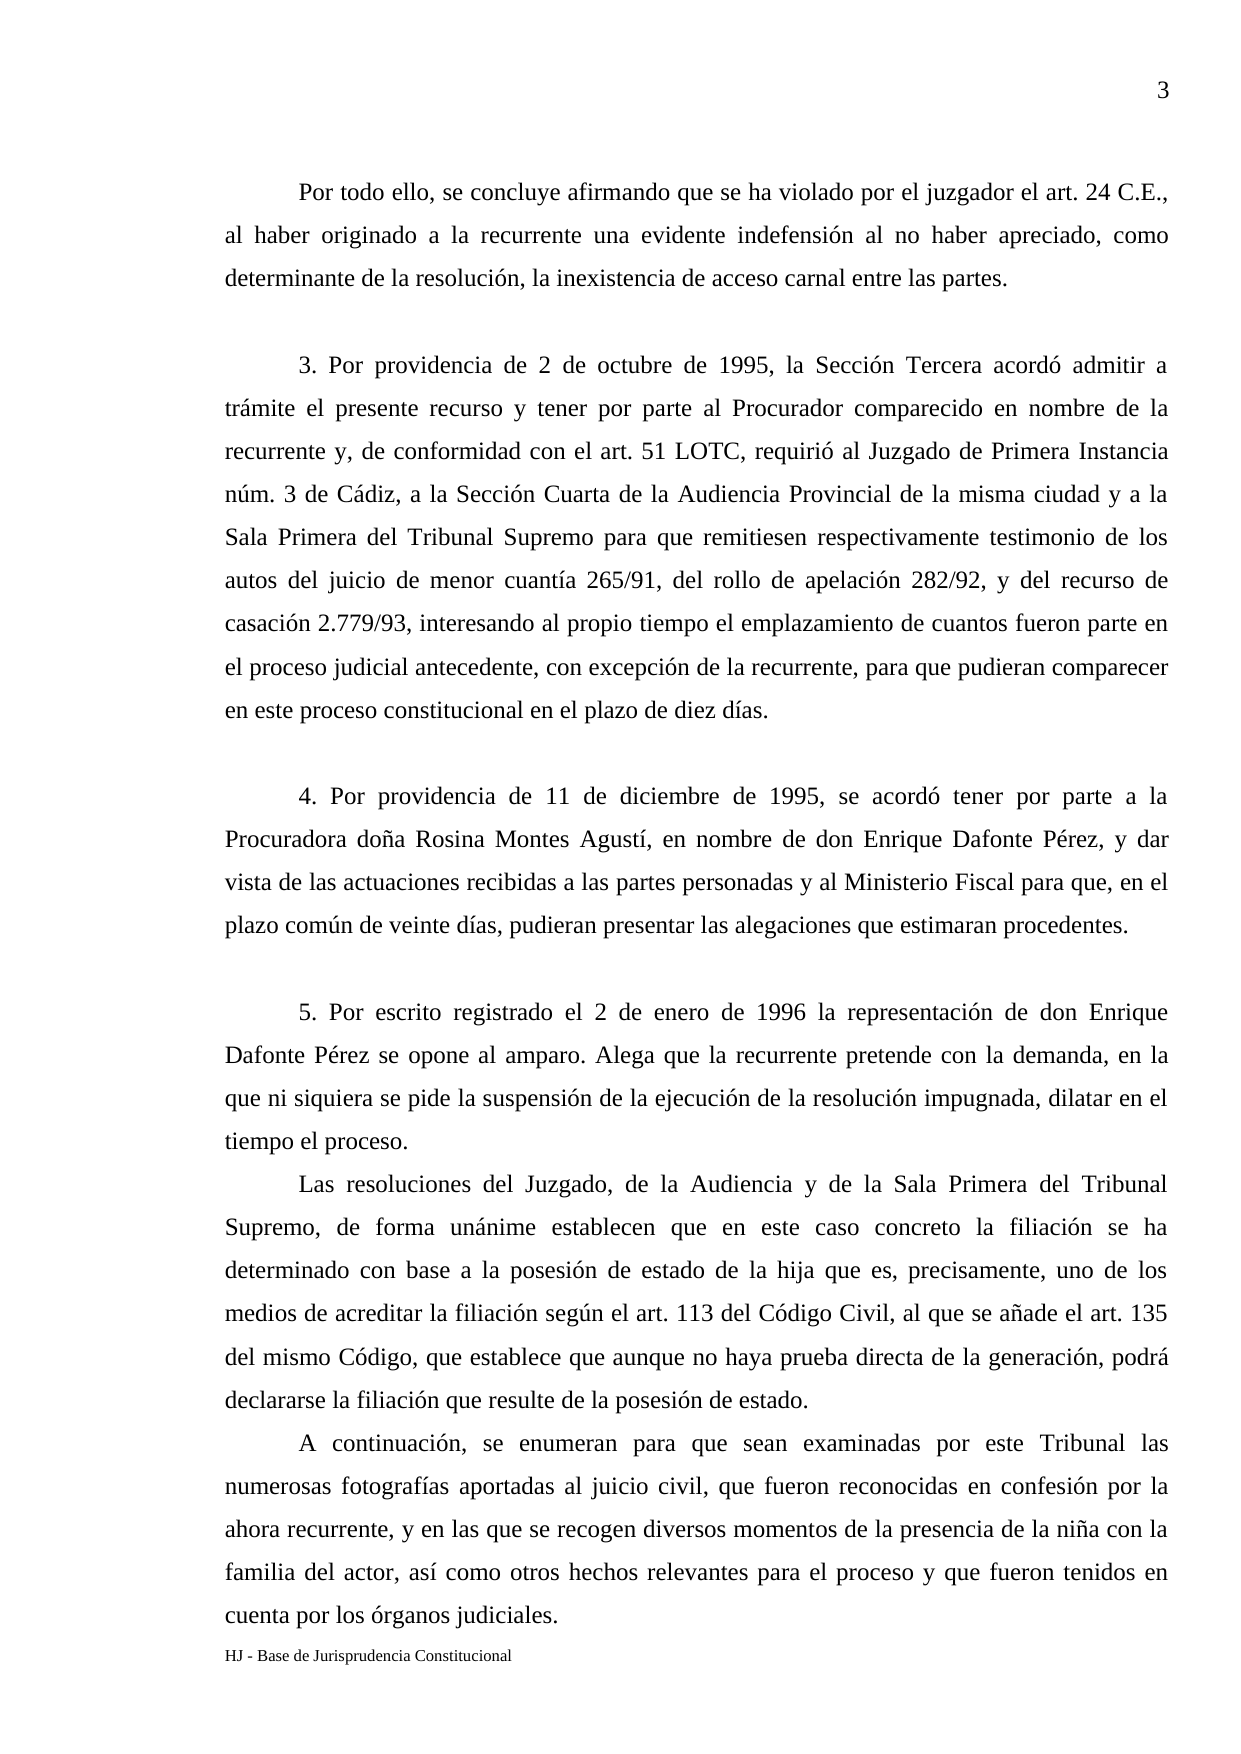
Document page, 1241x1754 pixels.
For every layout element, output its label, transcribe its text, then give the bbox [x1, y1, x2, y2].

text Las resoluciones del Juzgado, de la Audiencia y de la Sala Primera del Tribunal Supremo, de forma unánime establecen que en este caso concreto la filiación se ha determinado con base a la posesión de estado de la hija que es, precisamente, uno de los medios de acreditar la filiación según el art. 113 del Código Civil, al que se añade el art. 135 del mismo Código, que establece que aunque no haya prueba directa de la generación, podrá declararse la filiación que resulte de la posesión de estado. [224, 1169, 1169, 1413]
text 5. Por escrito registrado el 2 de enero de 1996 la representación de don Enrique Dafonte Pérez se opone al amparo. Alega que la recurrente pretende con la demanda, en la que ni siquiera se pide la suspensión de la ejecución de la resolución impugnada, dilatar en el tiempo el proceso. [224, 997, 1169, 1155]
text A continuación, se enumeran para que sean examinadas por este Tribunal las numerosas fotografías aportadas al juicio civil, que fueron reconocidas en confesión por la ahora recurrente, y en las que se recogen diversos momentos de la presencia de la niña con la familia del actor, así como otros hechos relevantes para el proceso y que fueron tenidos en cuenta por los órganos judiciales. [224, 1428, 1169, 1629]
text 3. Por providencia de 2 de octubre de 1995, la Sección Tercera acordó admitir a trámite el presente recurso y tener por parte al Procurador comparecido en nombre de la recurrente y, de conformidad con el art. 51 LOTC, requirió al Juzgado de Primera Instancia núm. 3 de Cádiz, a la Sección Cuarta de la Audiencia Provincial de la misma ciudad y a la Sala Primera del Tribunal Supremo para que remitiesen respectivamente testimonio de los autos del juicio de menor cuantía 265/91, del rollo de apelación 282/92, y del recurso de casación 2.779/93, interesando al propio tiempo el emplazamiento de cuantos fueron parte en el proceso judicial antecedente, con excepción de la recurrente, para que pudieran comparecer en este proceso constitucional en el plazo de diez días. [224, 350, 1169, 723]
text 4. Por providencia de 11 de diciembre de 1995, se acordó tener por parte a la Procuradora doña Rosina Montes Agustí, en nombre de don Enrique Dafonte Pérez, y dar vista de las actuaciones recibidas a las partes personadas y al Ministerio Fiscal para que, en el plazo común de veinte días, pudieran presentar las alegaciones que estimaran procedentes. [224, 781, 1169, 939]
text Por todo ello, se concluye afirmando que se ha violado por el juzgador el art. 24 C.E., al haber originado a la recurrente una evidente indefensión al no haber apreciado, como determinante de la resolución, la inexistencia de acceso carnal entre las partes. [224, 177, 1169, 292]
